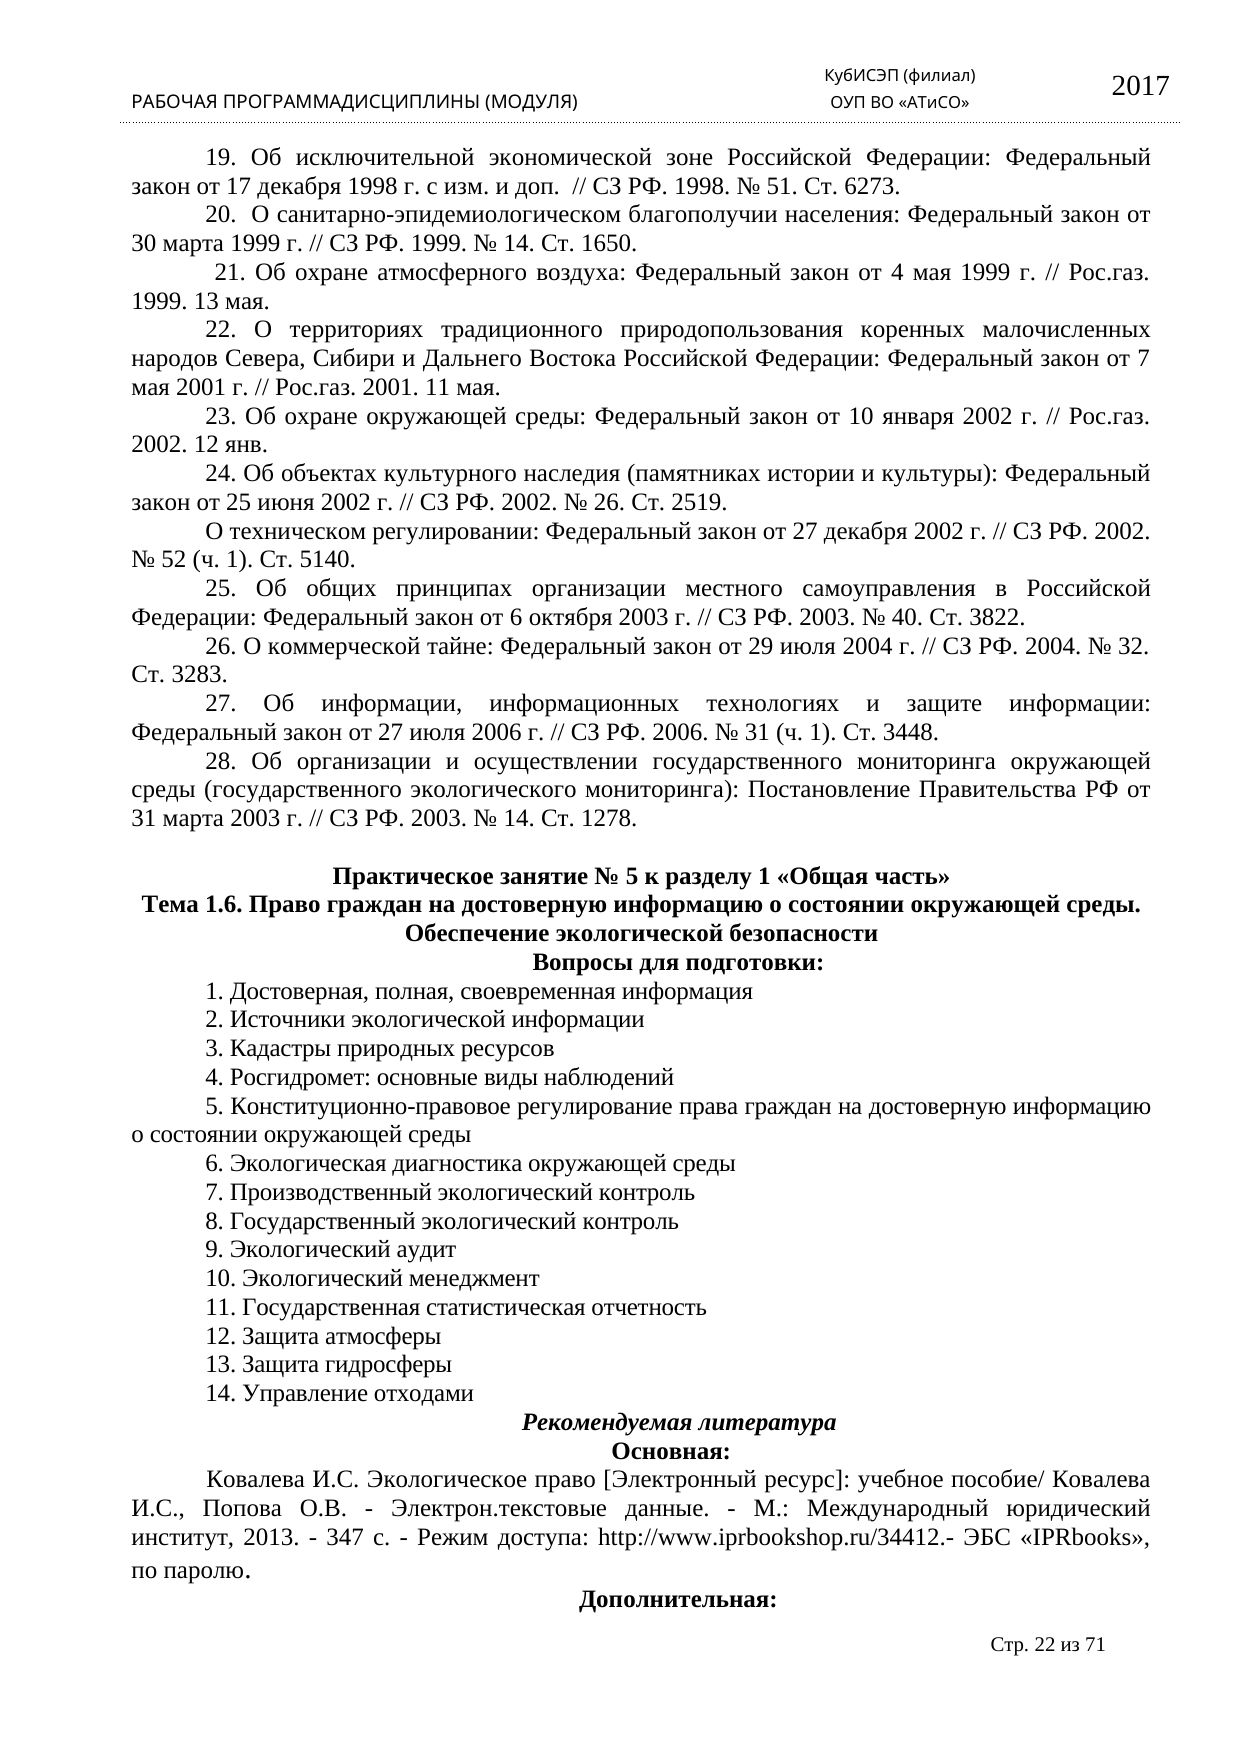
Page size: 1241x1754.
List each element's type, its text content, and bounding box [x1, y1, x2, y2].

text 24. Об объектах культурного наследия (памятниках истории и культуры): Федеральный закон от 25 июня 2002 г. // СЗ РФ. 2002. № 26. Ст. 2519. [131, 458, 1152, 516]
text 10. Экологический менеджмент [131, 1263, 1152, 1292]
text Рекомендуемая литература [131, 1407, 1152, 1436]
text 13. Защита гидросферы [131, 1349, 1152, 1378]
text 12. Защита атмосферы [131, 1321, 1152, 1349]
text Тема 1.6. Право граждан на достоверную информацию о состоянии окружающей среды. Обеспечение экологической безопасности [131, 889, 1152, 947]
text О техническом регулировании: Федеральный закон от 27 декабря 2002 г. // СЗ РФ. 2002. № 52 (ч. 1). Ст. 5140. [131, 516, 1152, 573]
text Основная: [131, 1436, 1152, 1464]
text 21. Об охране атмосферного воздуха: Федеральный закон от 4 мая 1999 г. // Рос.газ. 1999. 13 мая. [131, 257, 1152, 314]
text 25. Об общих принципах организации местного самоуправления в Российской Федерации: Федеральный закон от 6 октября 2003 г. // СЗ РФ. 2003. № 40. Ст. 3822. [131, 573, 1152, 631]
text Дополнительная: [131, 1584, 1152, 1613]
text 14. Управление отходами [131, 1378, 1152, 1407]
text 27. Об информации, информационных технологиях и защите информации: Федеральный закон от 27 июля 2006 г. // СЗ РФ. 2006. № 31 (ч. 1). Ст. 3448. [131, 688, 1152, 746]
text 6. Экологическая диагностика окружающей среды [131, 1148, 1152, 1177]
text 8. Государственный экологический контроль [131, 1206, 1152, 1234]
text 22. О территориях традиционного природопользования коренных малочисленных народов Севера, Сибири и Дальнего Востока Российской Федерации: Федеральный закон от 7 мая 2001 г. // Рос.газ. 2001. 11 мая. [131, 314, 1152, 401]
text Ковалева И.С. Экологическое право [Электронный ресурс]: учебное пособие/ Ковалева И.С., Попова О.В. - Электрон.текстовые данные. - М.: Международный юридический институт, 2013. - 347 c. - Режим доступа: http://www.iprbookshop.ru/34412.- ЭБС «IPRbooks», по паролю. [131, 1464, 1152, 1493]
text 3. Кадастры природных ресурсов [131, 1033, 1152, 1062]
text 1. Достоверная, полная, своевременная информация [131, 976, 1152, 1004]
text 26. О коммерческой тайне: Федеральный закон от 29 июля 2004 г. // СЗ РФ. 2004. № 32. Ст. 3283. [131, 631, 1152, 688]
text 20. О санитарно-эпидемиологическом благополучии населения: Федеральный закон от 30 марта 1999 г. // СЗ РФ. 1999. № 14. Ст. 1650. [131, 199, 1152, 257]
text 11. Государственная статистическая отчетность [131, 1292, 1152, 1321]
text 19. Об исключительной экономической зоне Российской Федерации: Федеральный закон от 17 декабря 1998 г. с изм. и доп. // СЗ РФ. 1998. № 51. Ст. 6273. [131, 142, 1152, 199]
text Вопросы для подготовки: [131, 947, 1152, 976]
text 7. Производственный экологический контроль [131, 1177, 1152, 1206]
text Практическое занятие № 5 к разделу 1 «Общая часть» [131, 861, 1152, 889]
text Ковалева И.С. Экологическое право [Электронный ресурс]: учебное пособие/ Ковалева И.С., Попова О.В. - Электрон.текстовые данные. - М.: Международный юридический институт, 2013. - 347 c. - Режим доступа: http://www.iprbookshop.ru/34412.- ЭБС «IPRbooks», по паролю. [131, 1551, 1152, 1584]
text 4. Росгидромет: основные виды наблюдений [131, 1062, 1152, 1091]
text 28. Об организации и осуществлении государственного мониторинга окружающей среды (государственного экологического мониторинга): Постановление Правительства РФ от 31 марта 2003 г. // СЗ РФ. 2003. № 14. Ст. 1278. [131, 746, 1152, 832]
text 9. Экологический аудит [131, 1234, 1152, 1263]
text 2. Источники экологической информации [131, 1004, 1152, 1033]
text 5. Конституционно-правовое регулирование права граждан на достоверную информацию о состоянии окружающей среды [131, 1091, 1152, 1148]
text 23. Об охране окружающей среды: Федеральный закон от 10 января 2002 г. // Рос.газ. 2002. 12 янв. [131, 401, 1152, 458]
